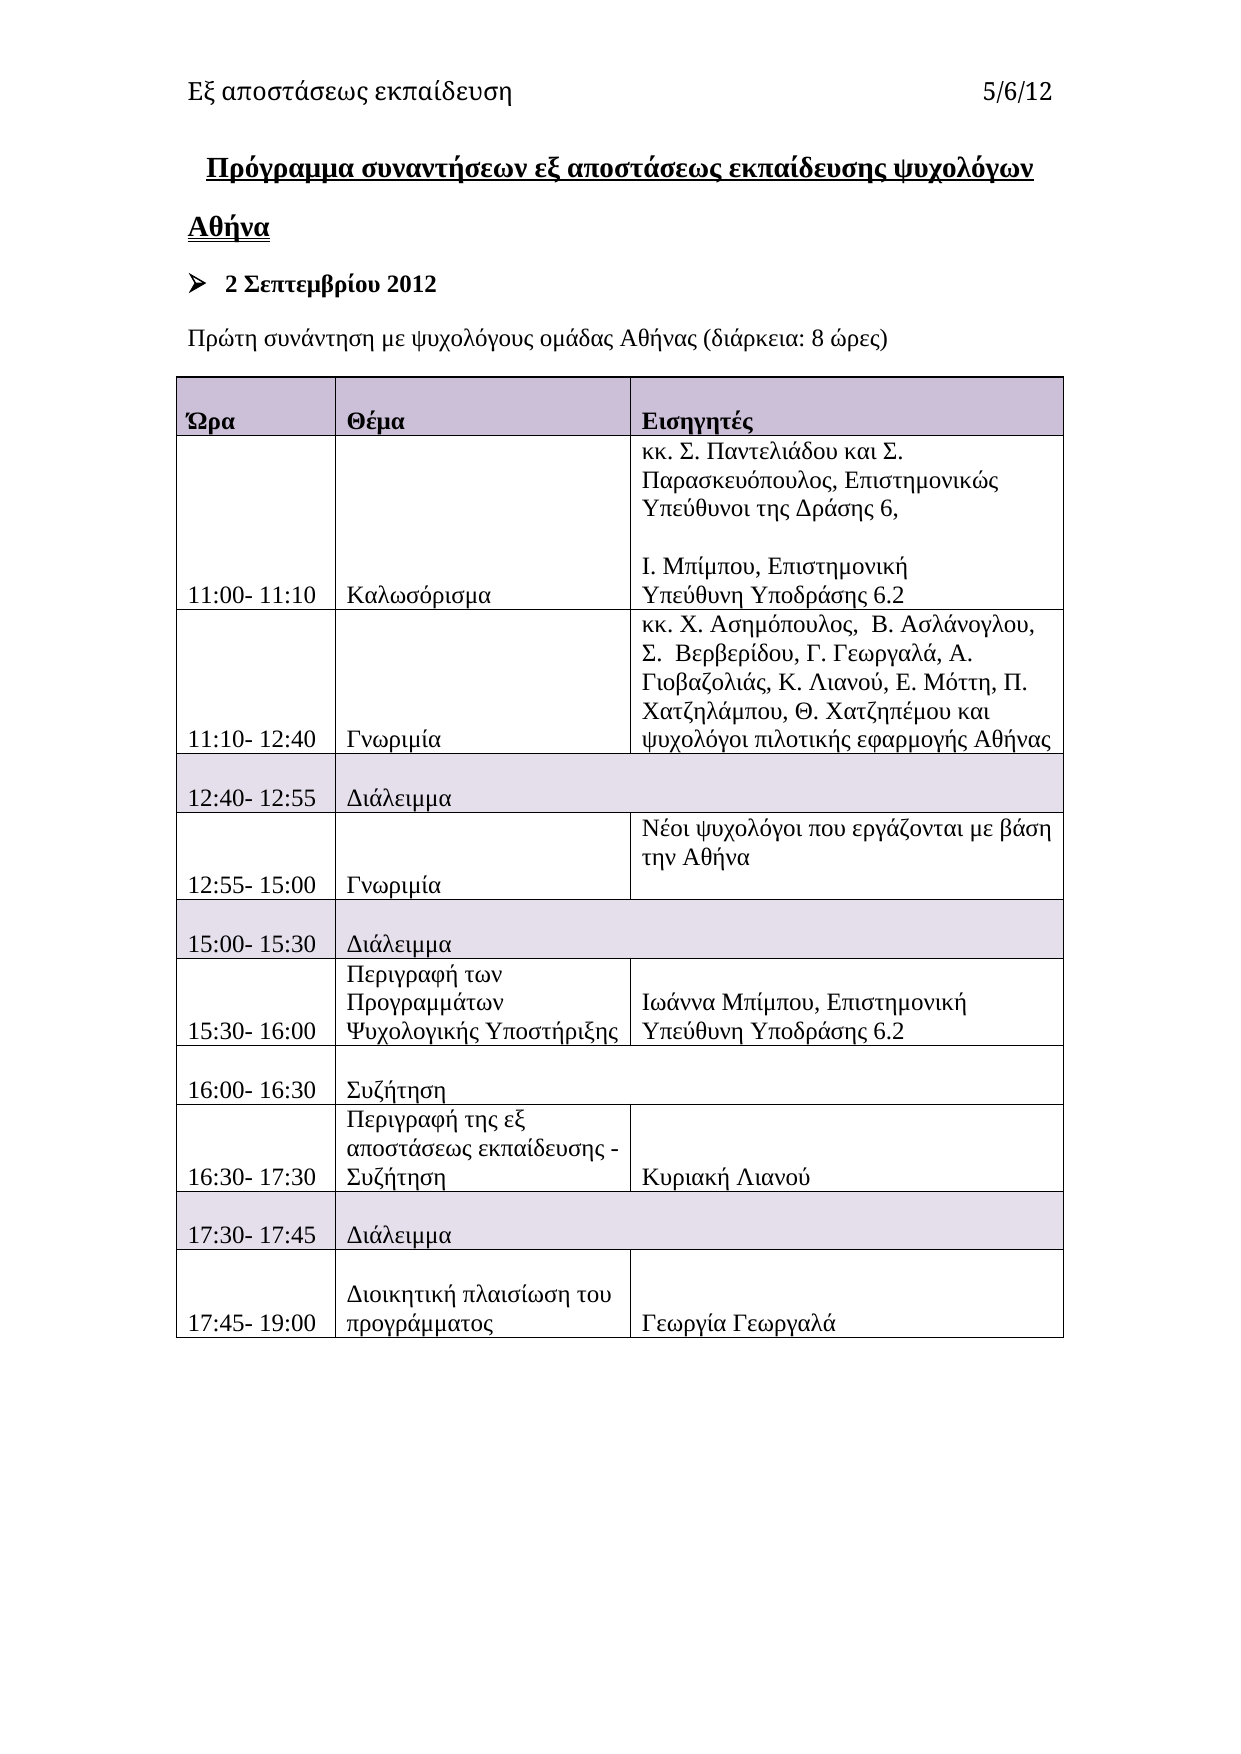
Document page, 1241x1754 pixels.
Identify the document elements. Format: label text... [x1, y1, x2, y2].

table_cell Γεωργία Γεωργαλά [631, 1250, 1063, 1337]
table_header Εισηγητές [631, 378, 1063, 435]
text Πρόγραμμα συναντήσεων εξ αποστάσεως εκπαίδευσης ψυχολόγων [187, 150, 1053, 183]
table_cell κκ. Σ. Παντελιάδου και Σ. Παρασκευόπουλος, Επιστημονικώς Υπεύθυνοι της Δράσης 6, Ι. Μπίμπου, Επιστημονική Υπεύθυνη Υποδράσης 6.2 [631, 436, 1063, 608]
table_cell 11:10- 12:40 [177, 610, 335, 753]
table_cell 17:45- 19:00 [177, 1250, 335, 1337]
table_cell Διάλειμμα [336, 754, 1063, 812]
text Αθήνα [187, 209, 1053, 243]
table_cell κκ. Χ. Ασημόπουλος, Β. Ασλάνογλου, Σ. Βερβερίδου, Γ. Γεωργαλά, Α. Γιοβαζολιάς, Κ. Λιανού, Ε. Μόττη, Π. Χατζηλάμπου, Θ. Χατζηπέμου και ψυχολόγοι πιλοτικής εφαρμογής Αθήνας [631, 610, 1063, 753]
text Πρώτη συνάντηση με ψυχολόγους ομάδας Αθήνας (διάρκεια: 8 ώρες) [187, 323, 1053, 351]
table_cell 17:30- 17:45 [177, 1192, 335, 1249]
table_cell Κυριακή Λιανού [631, 1105, 1063, 1191]
table_cell 16:00- 16:30 [177, 1046, 335, 1103]
table_cell Συζήτηση [336, 1046, 1063, 1103]
table_cell Περιγραφή των Προγραμμάτων Ψυχολογικής Υποστήριξης [336, 959, 630, 1045]
table_cell 12:55- 15:00 [177, 813, 335, 899]
table_cell Γνωριμία [336, 610, 630, 753]
table_cell Διοικητική πλαισίωση του προγράμματος [336, 1250, 630, 1337]
table_cell 11:00- 11:10 [177, 436, 335, 608]
table_header Ώρα [177, 378, 335, 435]
table_cell Περιγραφή της εξ αποστάσεως εκπαίδευσης - Συζήτηση [336, 1105, 630, 1191]
table_cell Διάλειμμα [336, 1192, 1063, 1249]
table_header Θέμα [336, 378, 630, 435]
table_cell 15:00- 15:30 [177, 900, 335, 958]
table_cell Διάλειμμα [336, 900, 1063, 958]
table_cell Νέοι ψυχολόγοι που εργάζονται με βάση την Αθήνα [631, 813, 1063, 899]
table_cell 12:40- 12:55 [177, 754, 335, 812]
table_cell Γνωριμία [336, 813, 630, 899]
table_cell 16:30- 17:30 [177, 1105, 335, 1191]
table_cell 15:30- 16:00 [177, 959, 335, 1045]
table_cell Καλωσόρισμα [336, 436, 630, 608]
list 2 Σεπτεμβρίου 2012 [187, 269, 1053, 297]
table_cell Ιωάννα Μπίμπου, Επιστημονική Υπεύθυνη Υποδράσης 6.2 [631, 959, 1063, 1045]
